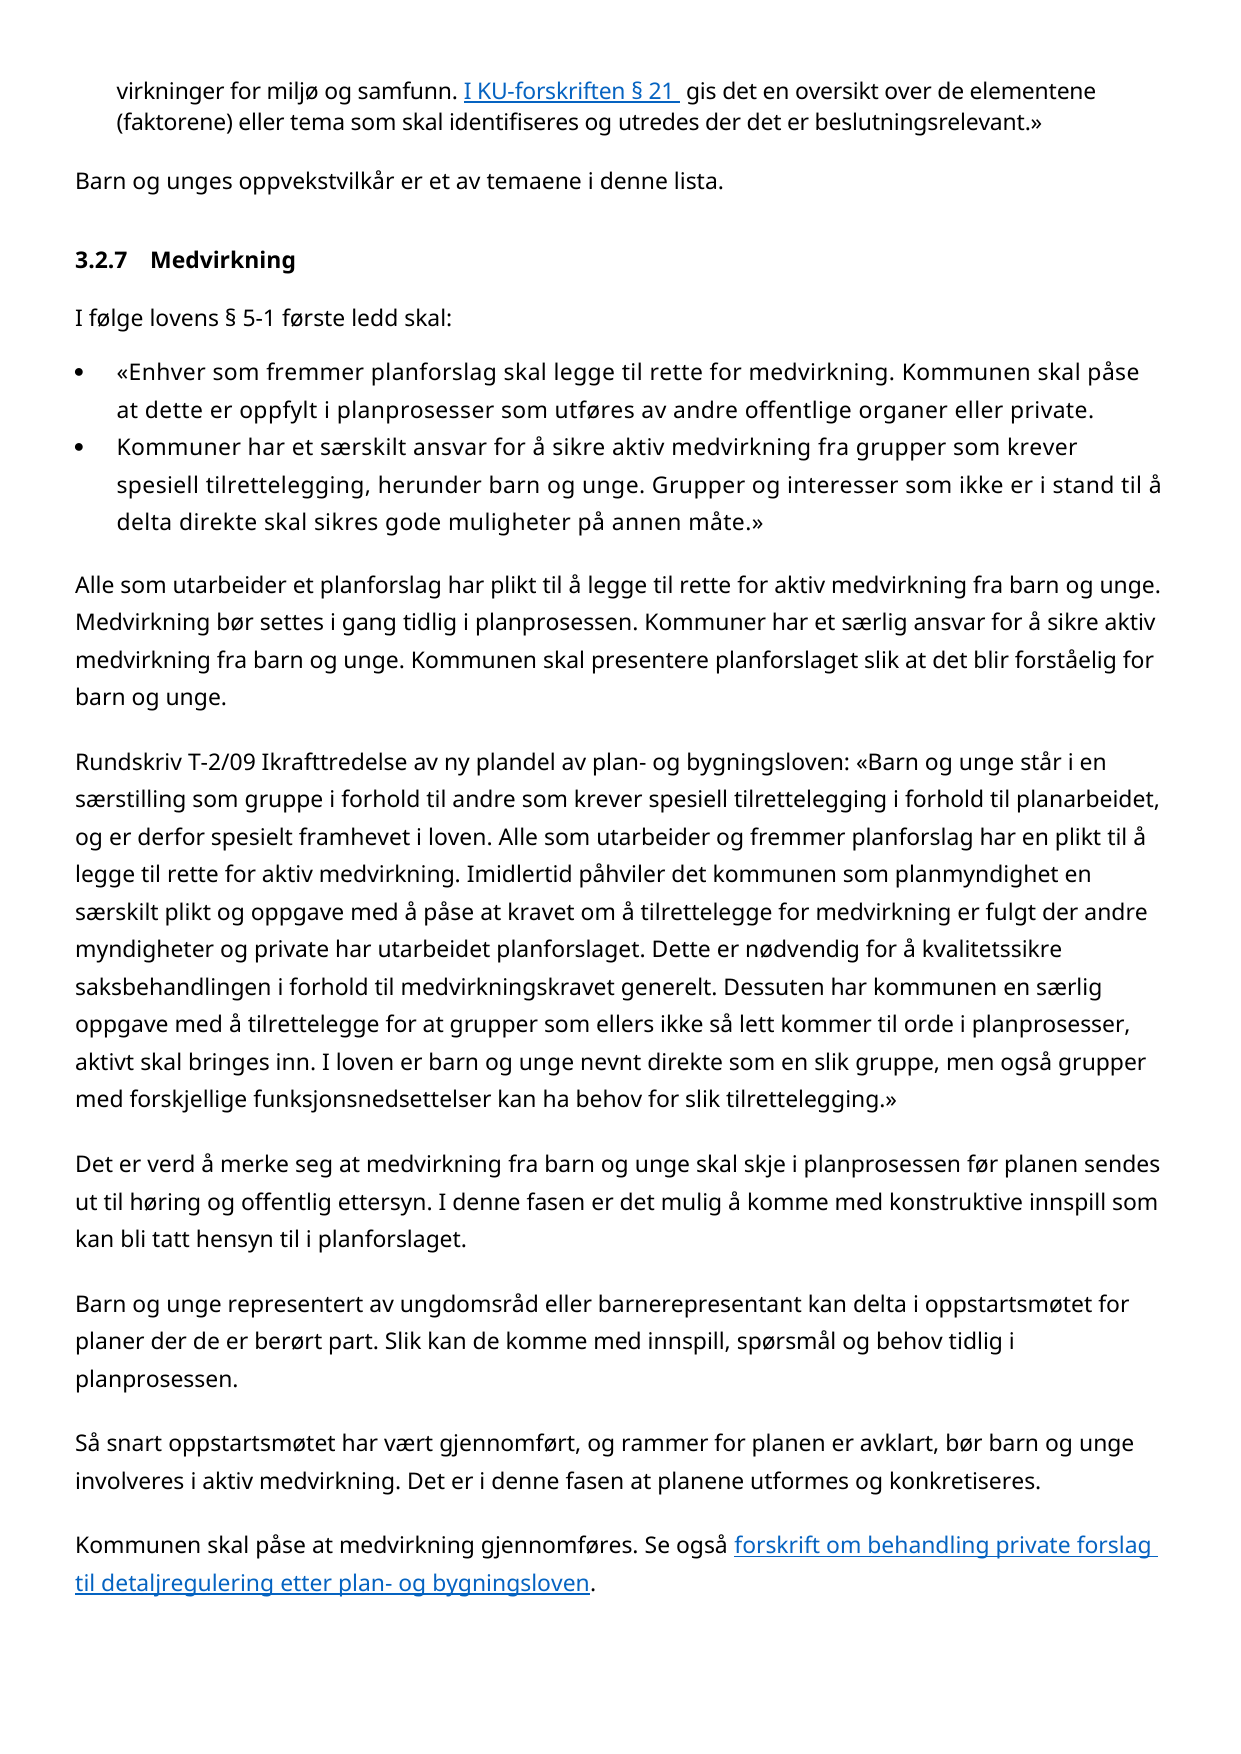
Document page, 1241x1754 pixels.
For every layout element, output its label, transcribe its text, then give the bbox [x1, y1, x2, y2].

text Så snart oppstartsmøtet har vært gjennomført, og rammer for planen er avklart, bør barn og unge involveres i aktiv medvirkning. Det er i denne fasen at planene utformes og konkretiseres. [75, 1427, 1165, 1496]
list Kommuner har et særskilt ansvar for å sikre aktiv medvirkning fra grupper som krever spesiell tilrettelegging, herunder barn og unge. Grupper og interesser som ikke er i stand til å delta direkte skal sikres gode muligheter på annen måte.» [75, 431, 1165, 537]
text Kommunen skal påse at medvirkning gjennomføres. Se også forskrift om behandling private forslag til detaljregulering etter plan- og bygningsloven. [75, 1529, 1165, 1598]
text I følge lovens § 5-1 første ledd skal: [75, 302, 1165, 333]
text Rundskriv T-2/09 Ikrafttredelse av ny plandel av plan- og bygningsloven: «Barn og unge står i en særstilling som gruppe i forhold til andre som krever spesiell tilrettelegging i forhold til planarbeidet, og er derfor spesielt framhevet i loven. Alle som utarbeider og fremmer planforslag har en plikt til å legge til rette for aktiv medvirkning. Imidlertid påhviler det kommunen som planmyndighet en særskilt plikt og oppgave med å påse at kravet om å tilrettelegge for medvirkning er fulgt der andre myndigheter og private har utarbeidet planforslaget. Dette er nødvendig for å kvalitetssikre saksbehandlingen i forhold til medvirkningskravet generelt. Dessuten har kommunen en særlig oppgave med å tilrettelegge for at grupper som ellers ikke så lett kommer til orde i planprosesser, aktivt skal bringes inn. I loven er barn og unge nevnt direkte som en slik gruppe, men også grupper med forskjellige funksjonsnedsettelser kan ha behov for slik tilrettelegging.» [75, 746, 1165, 1114]
list «Enhver som fremmer planforslag skal legge til rette for medvirkning. Kommunen skal påse at dette er oppfylt i planprosesser som utføres av andre offentlige organer eller private. [75, 356, 1165, 425]
text Barn og unge representert av ungdomsråd eller barnerepresentant kan delta i oppstartsmøtet for planer der de er berørt part. Slik kan de komme med innspill, spørsmål og behov tidlig i planprosessen. [75, 1287, 1165, 1394]
text Barn og unges oppvekstvilkår er et av temaene i denne lista. [75, 164, 1165, 196]
subtitle Medvirkning [75, 244, 1165, 275]
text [116, 75, 1165, 137]
text Alle som utarbeider et planforslag har plikt til å legge til rette for aktiv medvirkning fra barn og unge. Medvirkning bør settes i gang tidlig i planprosessen. Kommuner har et særlig ansvar for å sikre aktiv medvirkning fra barn og unge. Kommunen skal presentere planforslaget slik at det blir forståelig for barn og unge. [75, 569, 1165, 712]
text Det er verd å merke seg at medvirkning fra barn og unge skal skje i planprosessen før planen sendes ut til høring og offentlig ettersyn. I denne fasen er det mulig å komme med konstruktive innspill som kan bli tatt hensyn til i planforslaget. [75, 1148, 1165, 1254]
